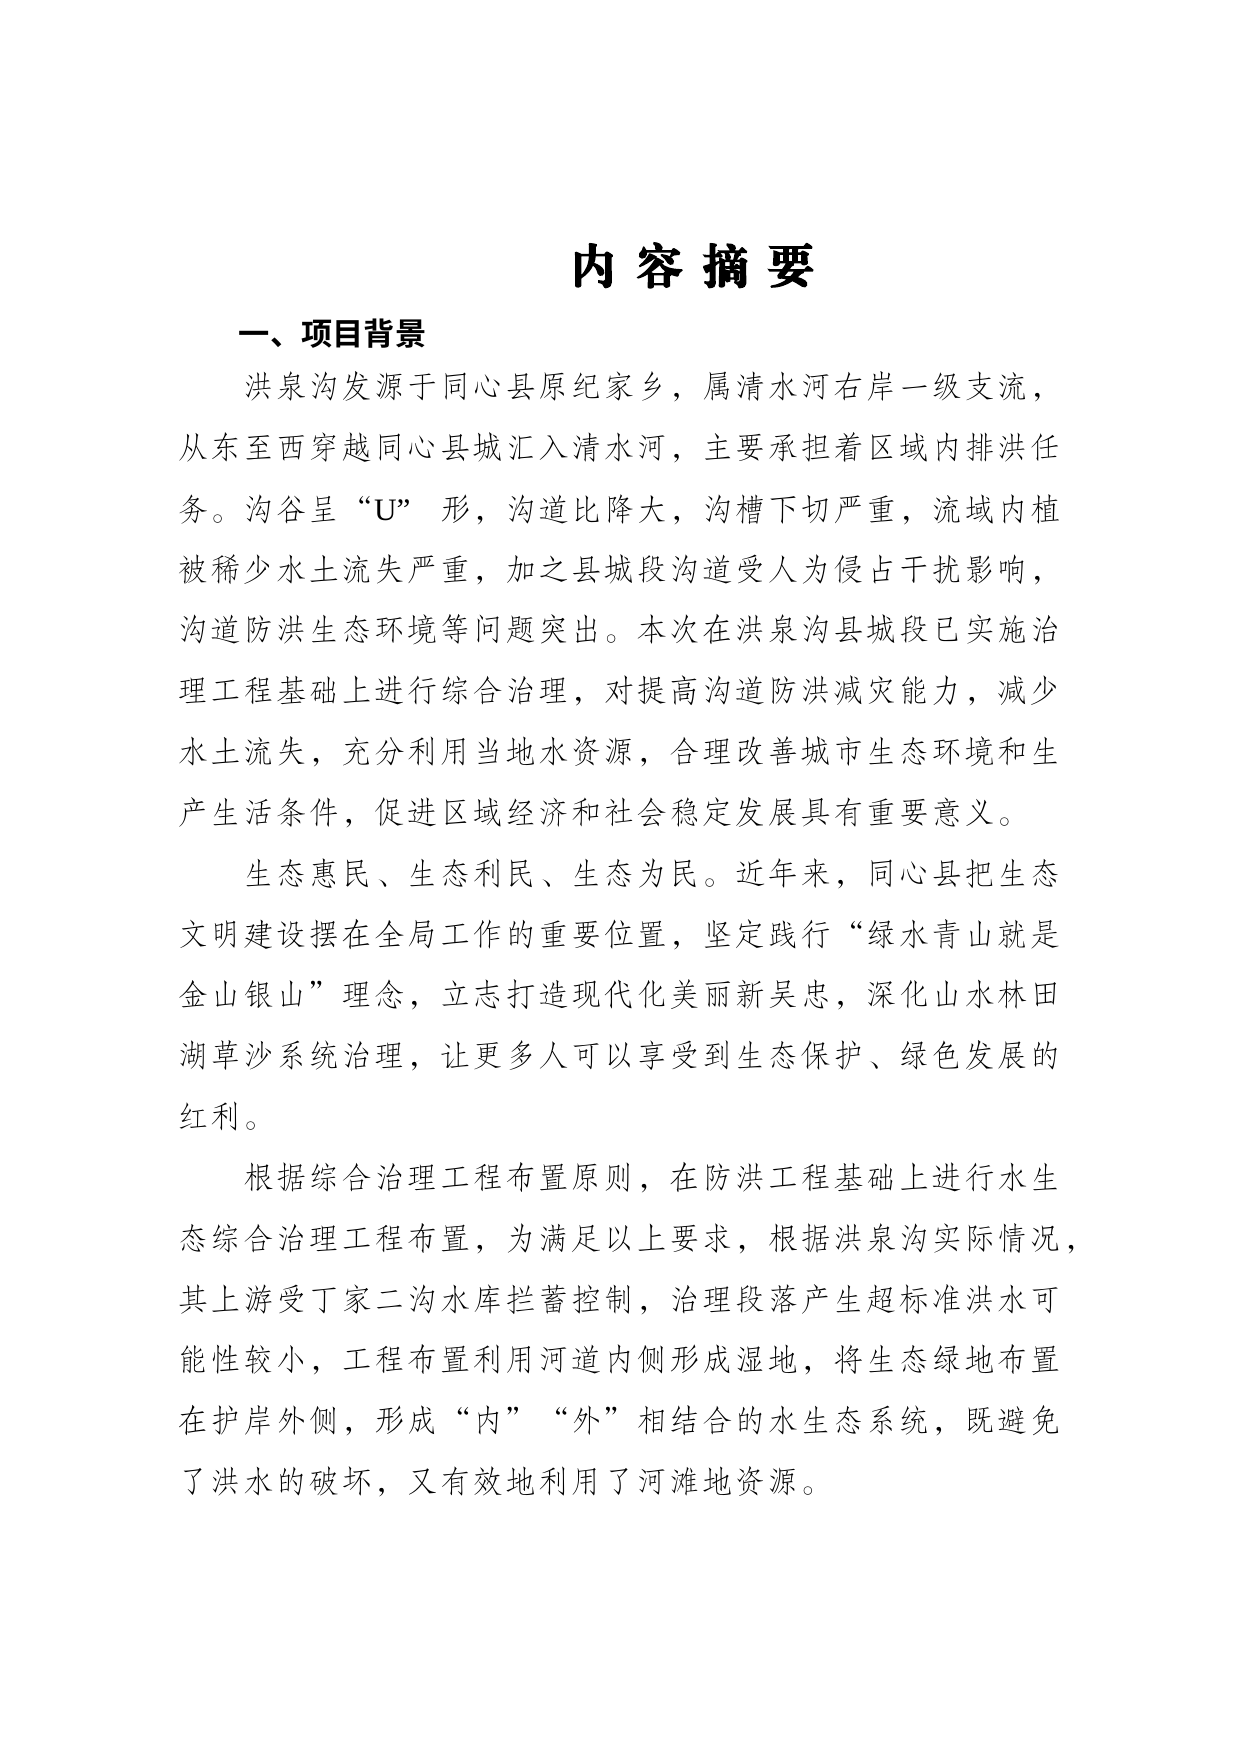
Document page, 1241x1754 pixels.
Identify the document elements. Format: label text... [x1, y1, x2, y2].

text 内容摘要 [177, 238, 1063, 299]
text 生态惠民、生态利民、生态为民。近年来，同心县把生态文明建设摆在全局工作的重要位置，坚定践行“绿水青山就是金山银山”理念，立志打造现代化美丽新吴忠，深化山水林田湖草沙系统治理，让更多人可以享受到生态保护、绿色发展的红利。 [177, 844, 1063, 1148]
subtitle 一、项目背景 [177, 299, 1063, 357]
text 洪泉沟发源于同心县原纪家乡，属清水河右岸一级支流，从东至西穿越同心县城汇入清水河，主要承担着区域内排洪任务。沟谷呈“U”形，沟道比降大，沟槽下切严重，流域内植被稀少水土流失严重，加之县城段沟道受人为侵占干扰影响，沟道防洪生态环境等问题突出。本次在洪泉沟县城段已实施治理工程基础上进行综合治理，对提高沟道防洪减灾能力，减少水土流失，充分利用当地水资源，合理改善城市生态环境和生产生活条件，促进区域经济和社会稳定发展具有重要意义。 [177, 357, 1063, 844]
text 根据综合治理工程布置原则，在防洪工程基础上进行水生态综合治理工程布置，为满足以上要求，根据洪泉沟实际情况，其上游受丁家二沟水库拦蓄控制，治理段落产生超标准洪水可能性较小，工程布置利用河道内侧形成湿地，将生态绿地布置在护岸外侧，形成“内”“外”相结合的水生态系统，既避免了洪水的破坏，又有效地利用了河滩地资源。 [177, 1148, 1063, 1513]
